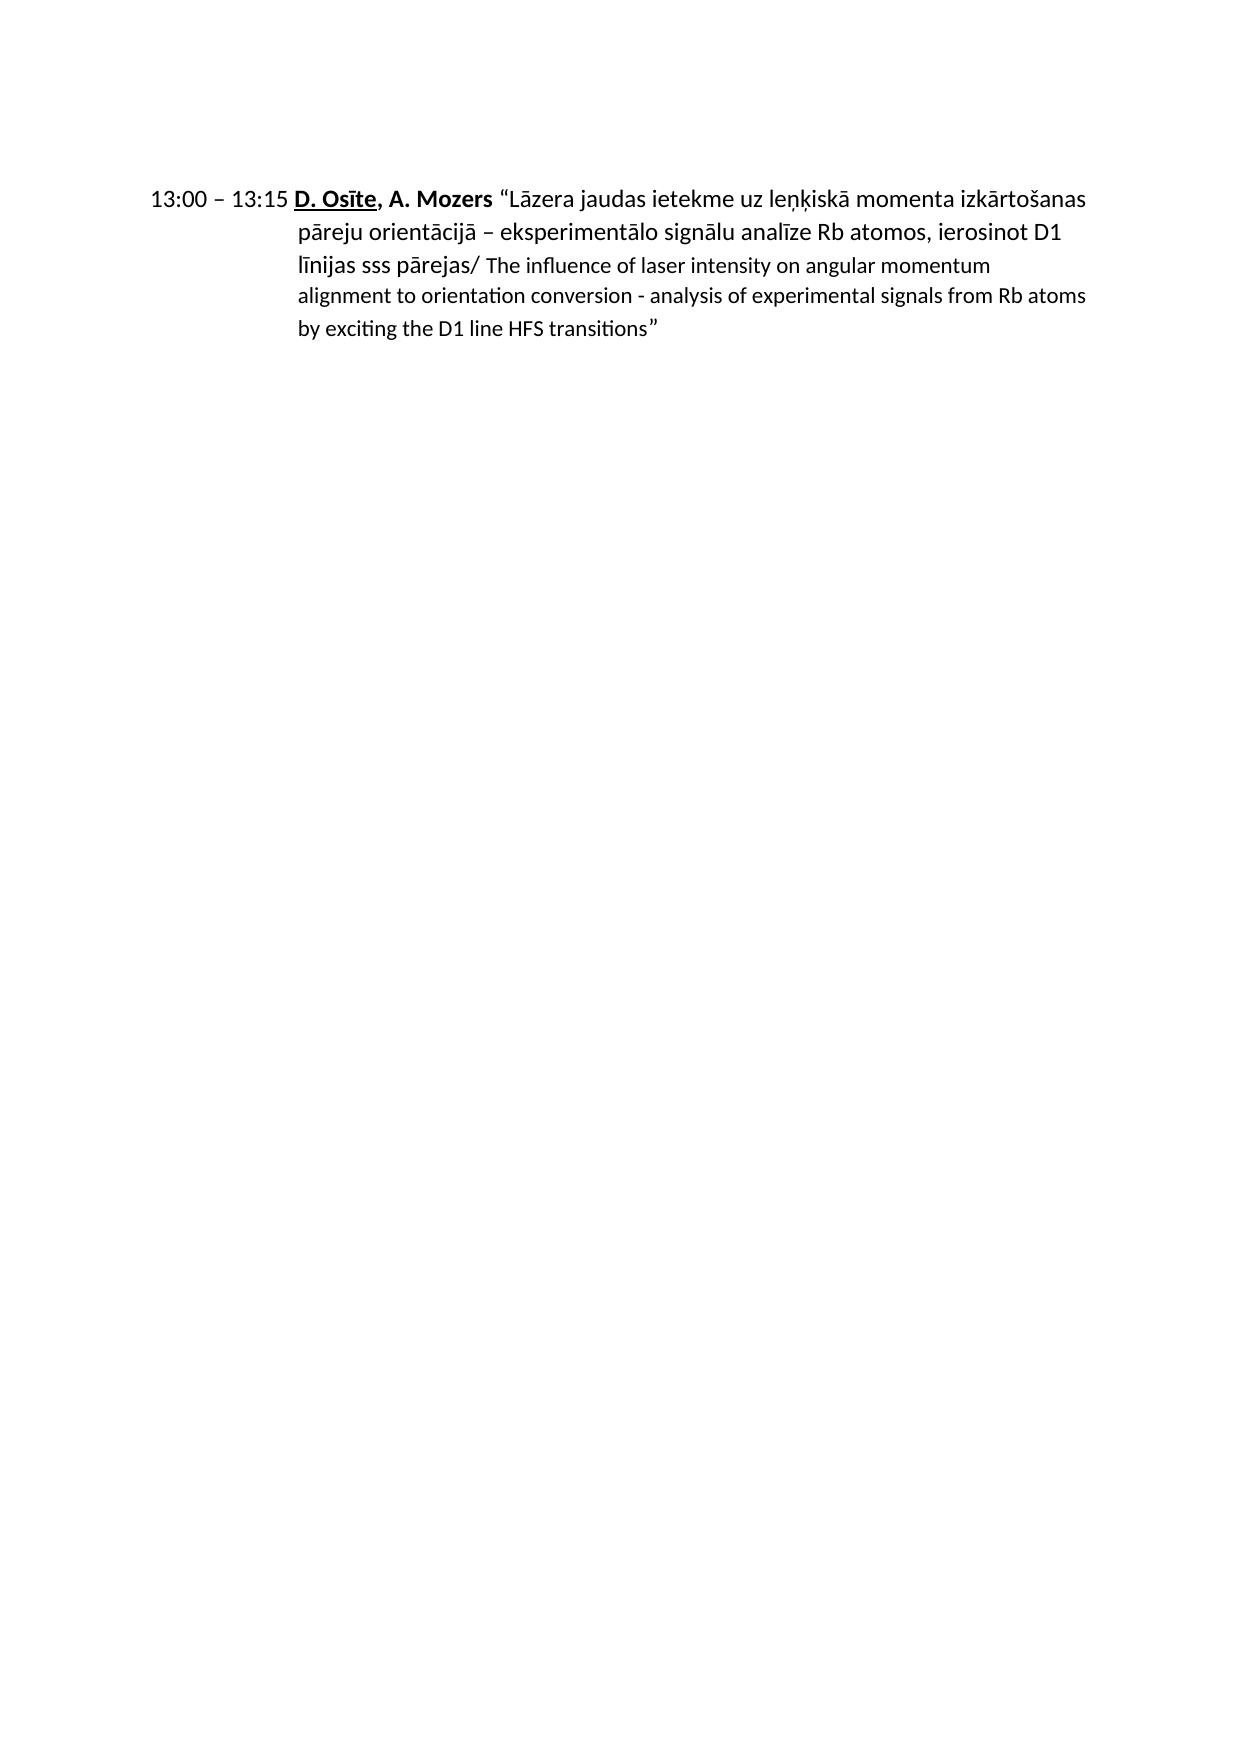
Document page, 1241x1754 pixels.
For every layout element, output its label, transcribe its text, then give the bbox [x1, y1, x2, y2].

text 13:00 – 13:15 D. Osīte, A. Mozers “Lāzera jaudas ietekme uz leņķiskā momenta izkārtošanas pāreju orientācijā – eksperimentālo signālu analīze Rb atomos, ierosinot D1 līnijas sss pārejas/ The influence of laser intensity on angular momentum alignment to orientation conversion - analysis of experimental signals from Rb atoms by exciting the D1 line HFS transitions” [150, 183, 1090, 342]
